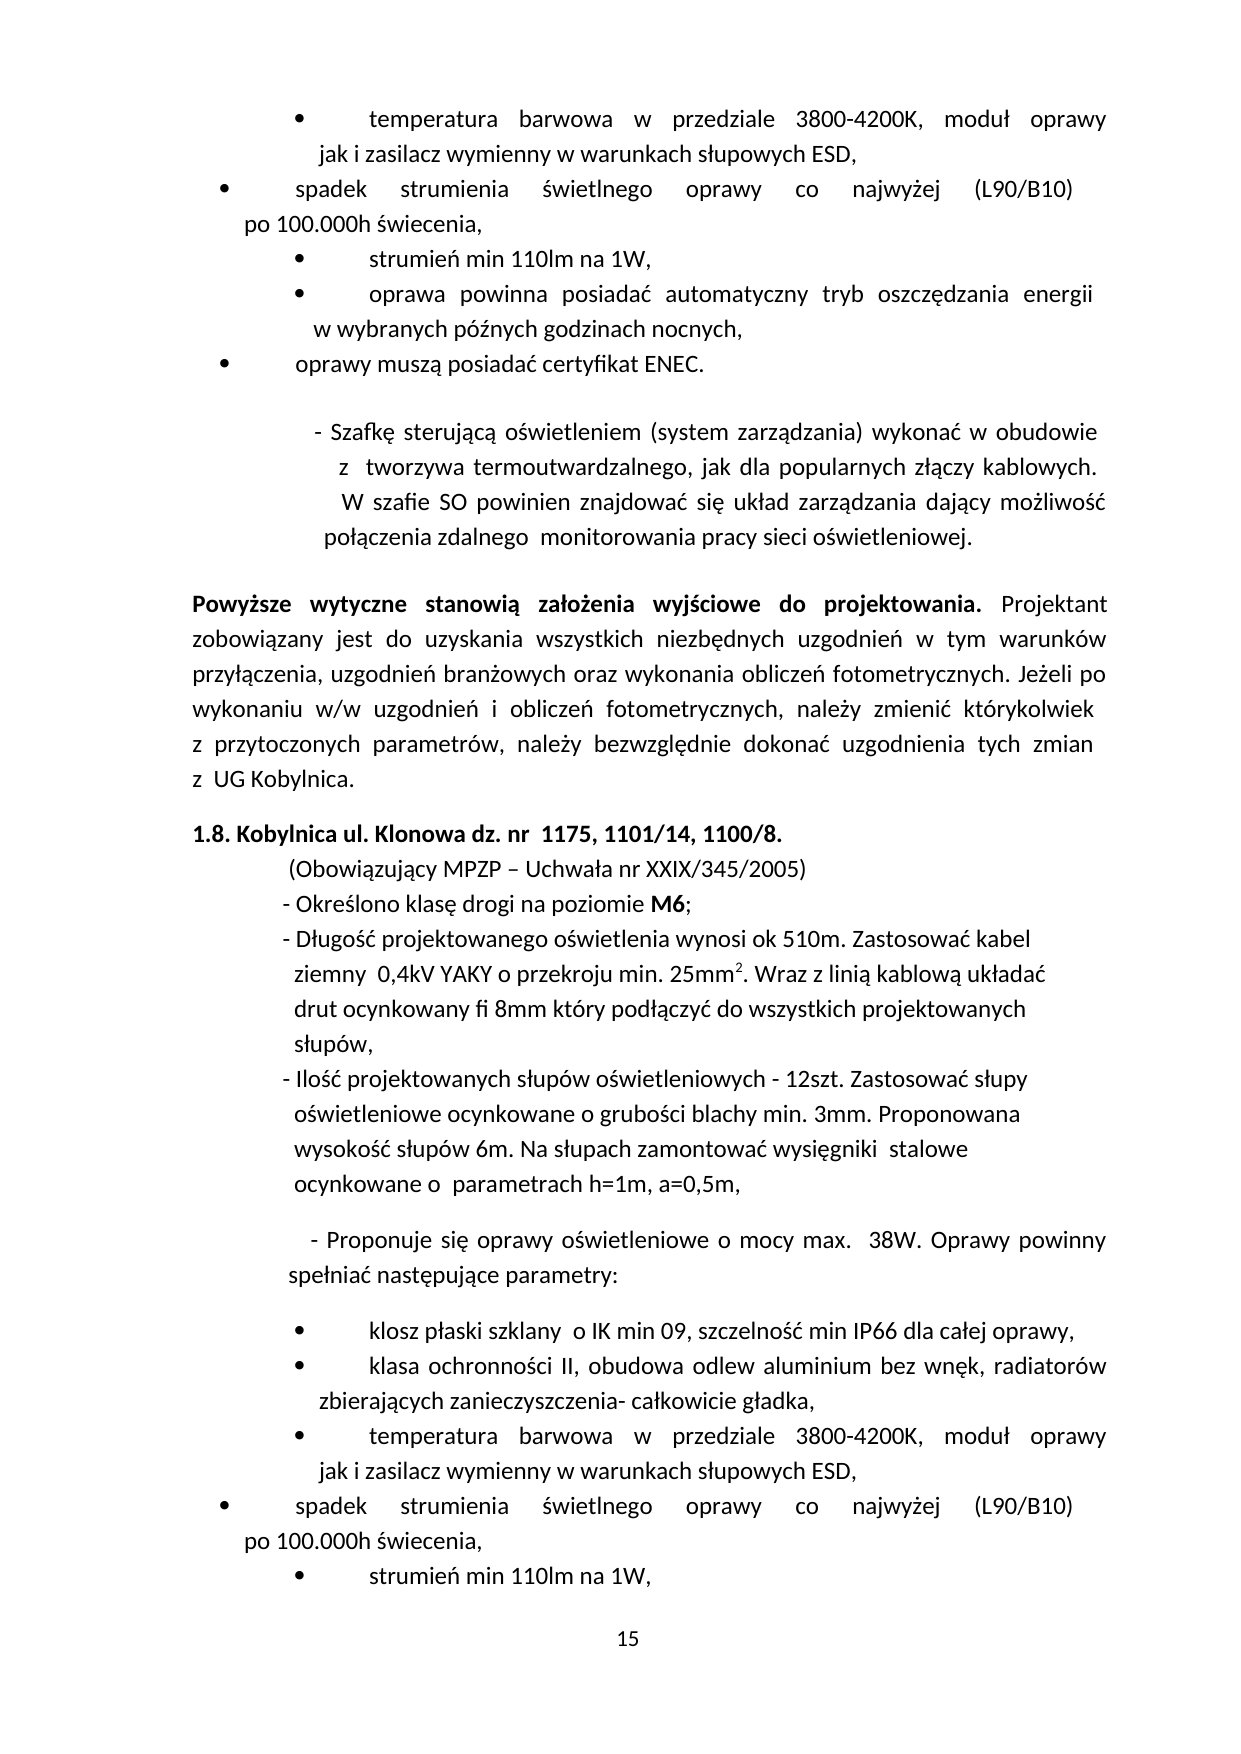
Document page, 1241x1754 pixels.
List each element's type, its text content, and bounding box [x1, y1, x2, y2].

list Powyższe wytyczne stanowią założenia wyjściowe do projektowania. Projektant zobowiązany jest do uzyskania wszystkich niezbędnych uzgodnień w tym warunków przyłączenia, uzgodnień branżowych oraz wykonania obliczeń fotometrycznych. Jeżeli po wykonaniu w/w uzgodnień i obliczeń fotometrycznych, należy zmienić którykolwiek z przytoczonych parametrów, należy bezwzględnie dokonać uzgodnienia tych zmian z UG Kobylnica. [192, 588, 1107, 793]
list spadek strumienia świetlnego oprawy co najwyżej (L90/B10) po 100.000h świecenia, [148, 173, 1107, 239]
list - Proponuje się oprawy oświetleniowe o mocy max. 38W. Oprawy powinny spełniać następujące parametry: [192, 1224, 1107, 1290]
list strumień min 110lm na 1W, [223, 243, 1107, 274]
list klosz płaski szklany o IK min 09, szczelność min IP66 dla całej oprawy, [223, 1315, 1107, 1346]
list klasa ochronności II, obudowa odlew aluminium bez wnęk, radiatorów zbierających zanieczyszczenia- całkowicie gładka, [223, 1350, 1107, 1416]
list 1.8. Kobylnica ul. Klonowa dz. nr 1175, 1101/14, 1100/8. (Obowiązujący MPZP – Uchwała nr XXIX/345/2005) - Określono klasę drogi na poziomie M6; - Długość projektowanego oświetlenia wynosi ok 510m. Zastosować kabel ziemny 0,4kV YAKY o przekroju min. 25mm2. Wraz z linią kablową układać drut ocynkowany fi 8mm który podłączyć do wszystkich projektowanych słupów, - Ilość projektowanych słupów oświetleniowych - 12szt. Zastosować słupy oświetleniowe ocynkowane o grubości blachy min. 3mm. Proponowana wysokość słupów 6m. Na słupach zamontować wysięgniki stalowe ocynkowane o parametrach h=1m, a=0,5m, [192, 819, 1107, 1199]
list spadek strumienia świetlnego oprawy co najwyżej (L90/B10) po 100.000h świecenia, [148, 1490, 1107, 1556]
list oprawy muszą posiadać certyfikat ENEC. [148, 348, 1107, 379]
text - Szafkę sterującą oświetleniem (system zarządzania) wykonać w obudowie z tworzywa termoutwardzalnego, jak dla popularnych złączy kablowych. W szafie SO powinien znajdować się układ zarządzania dający możliwość połączenia zdalnego monitorowania pracy sieci oświetleniowej. [281, 416, 1107, 551]
list oprawa powinna posiadać automatyczny tryb oszczędzania energii w wybranych późnych godzinach nocnych, [223, 278, 1107, 344]
list temperatura barwowa w przedziale 3800-4200K, moduł oprawy jak i zasilacz wymienny w warunkach słupowych ESD, [223, 103, 1107, 169]
list temperatura barwowa w przedziale 3800-4200K, moduł oprawy jak i zasilacz wymienny w warunkach słupowych ESD, [223, 1420, 1107, 1486]
list strumień min 110lm na 1W, [223, 1560, 1107, 1591]
